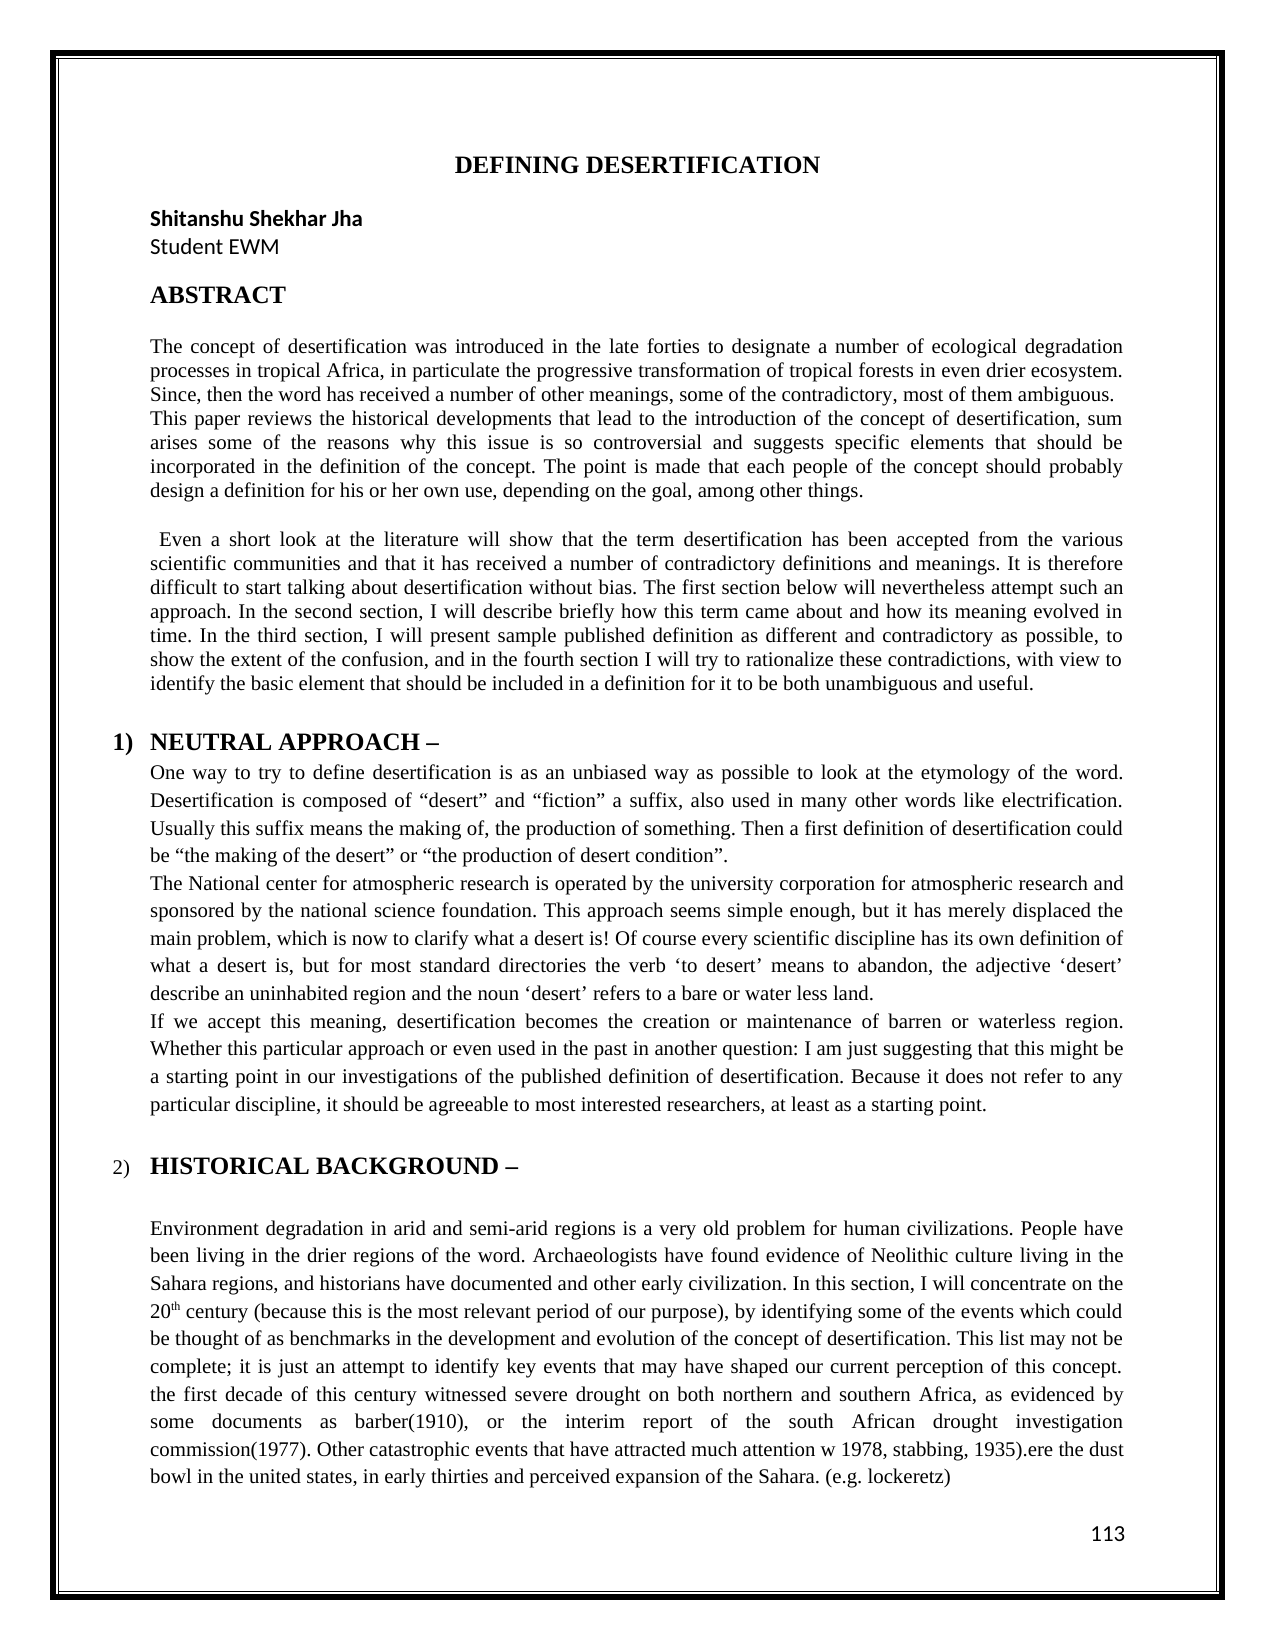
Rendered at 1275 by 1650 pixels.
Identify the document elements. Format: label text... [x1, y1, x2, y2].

text DEFINING DESERTIFICATION [150, 150, 1125, 179]
list If we accept this meaning, desertification becomes the creation or maintenance of barren or waterless region. Whether this particular approach or even used in the past in another question: I am just suggesting that this might be a starting point in our investigations of the published definition of desertification. Because it does not refer to any particular discipline, it should be agreeable to most interested researchers, at least as a starting point. [150, 1009, 1125, 1116]
text The concept of desertification was introduced in the late forties to designate a number of ecological degradation processes in tropical Africa, in particulate the progressive transformation of tropical forests in even drier ecosystem. Since, then the word has received a number of other meanings, some of the contradictory, most of them ambiguous. [150, 334, 1125, 406]
list One way to try to define desertification is as an unbiased way as possible to look at the etymology of the word. Desertification is composed of “desert” and “fiction” a suffix, also used in many other words like electrification. Usually this suffix means the making of, the production of something. Then a first definition of desertification could be “the making of the desert” or “the production of desert condition”. [150, 760, 1125, 867]
text Even a short look at the literature will show that the term desertification has been accepted from the various scientific communities and that it has received a number of contradictory definitions and meanings. It is therefore difficult to start talking about desertification without bias. The first section below will nevertheless attempt such an approach. In the second section, I will describe briefly how this term came about and how its meaning evolved in time. In the third section, I will present sample published definition as different and contradictory as possible, to show the extent of the confusion, and in the fourth section I will try to rationalize these contradictions, with view to identify the basic element that should be included in a definition for it to be both unambiguous and useful. [150, 527, 1125, 695]
list HISTORICAL BACKGROUND – [112, 1151, 1125, 1180]
list The National center for atmospheric research is operated by the university corporation for atmospheric research and sponsored by the national science foundation. This approach seems simple enough, but it has merely displaced the main problem, which is now to clarify what a desert is! Of course every scientific discipline has its own definition of what a desert is, but for most standard directories the verb ‘to desert’ means to abandon, the adjective ‘desert’ describe an uninhabited region and the noun ‘desert’ refers to a bare or water less land. [150, 871, 1125, 1005]
text Student EWM [150, 232, 1125, 260]
list NEUTRAL APPROACH – [112, 727, 1125, 756]
text This paper reviews the historical developments that lead to the introduction of the concept of desertification, sum arises some of the reasons why this issue is so controversial and suggests specific elements that should be incorporated in the definition of the concept. The point is made that each people of the concept should probably design a definition for his or her own use, depending on the goal, among other things. [150, 406, 1125, 502]
list Environment degradation in arid and semi-arid regions is a very old problem for human civilizations. People have been living in the drier regions of the word. Archaeologists have found evidence of Neolithic culture living in the Sahara regions, and historians have documented and other early civilization. In this section, I will concentrate on the 20th century (because this is the most relevant period of our purpose), by identifying some of the events which could be thought of as benchmarks in the development and evolution of the concept of desertification. This list may not be complete; it is just an attempt to identify key events that may have shaped our current perception of this concept. the first decade of this century witnessed severe drought on both northern and southern Africa, as evidenced by some documents as barber(1910), or the interim report of the south African drought investigation commission(1977). Other catastrophic events that have attracted much attention w 1978, stabbing, 1935).ere the dust bowl in the united states, in early thirties and perceived expansion of the Sahara. (e.g. lockeretz) [150, 1184, 1125, 1488]
text Shitanshu Shekhar Jha [150, 204, 1125, 232]
text ABSTRACT [150, 280, 1125, 309]
